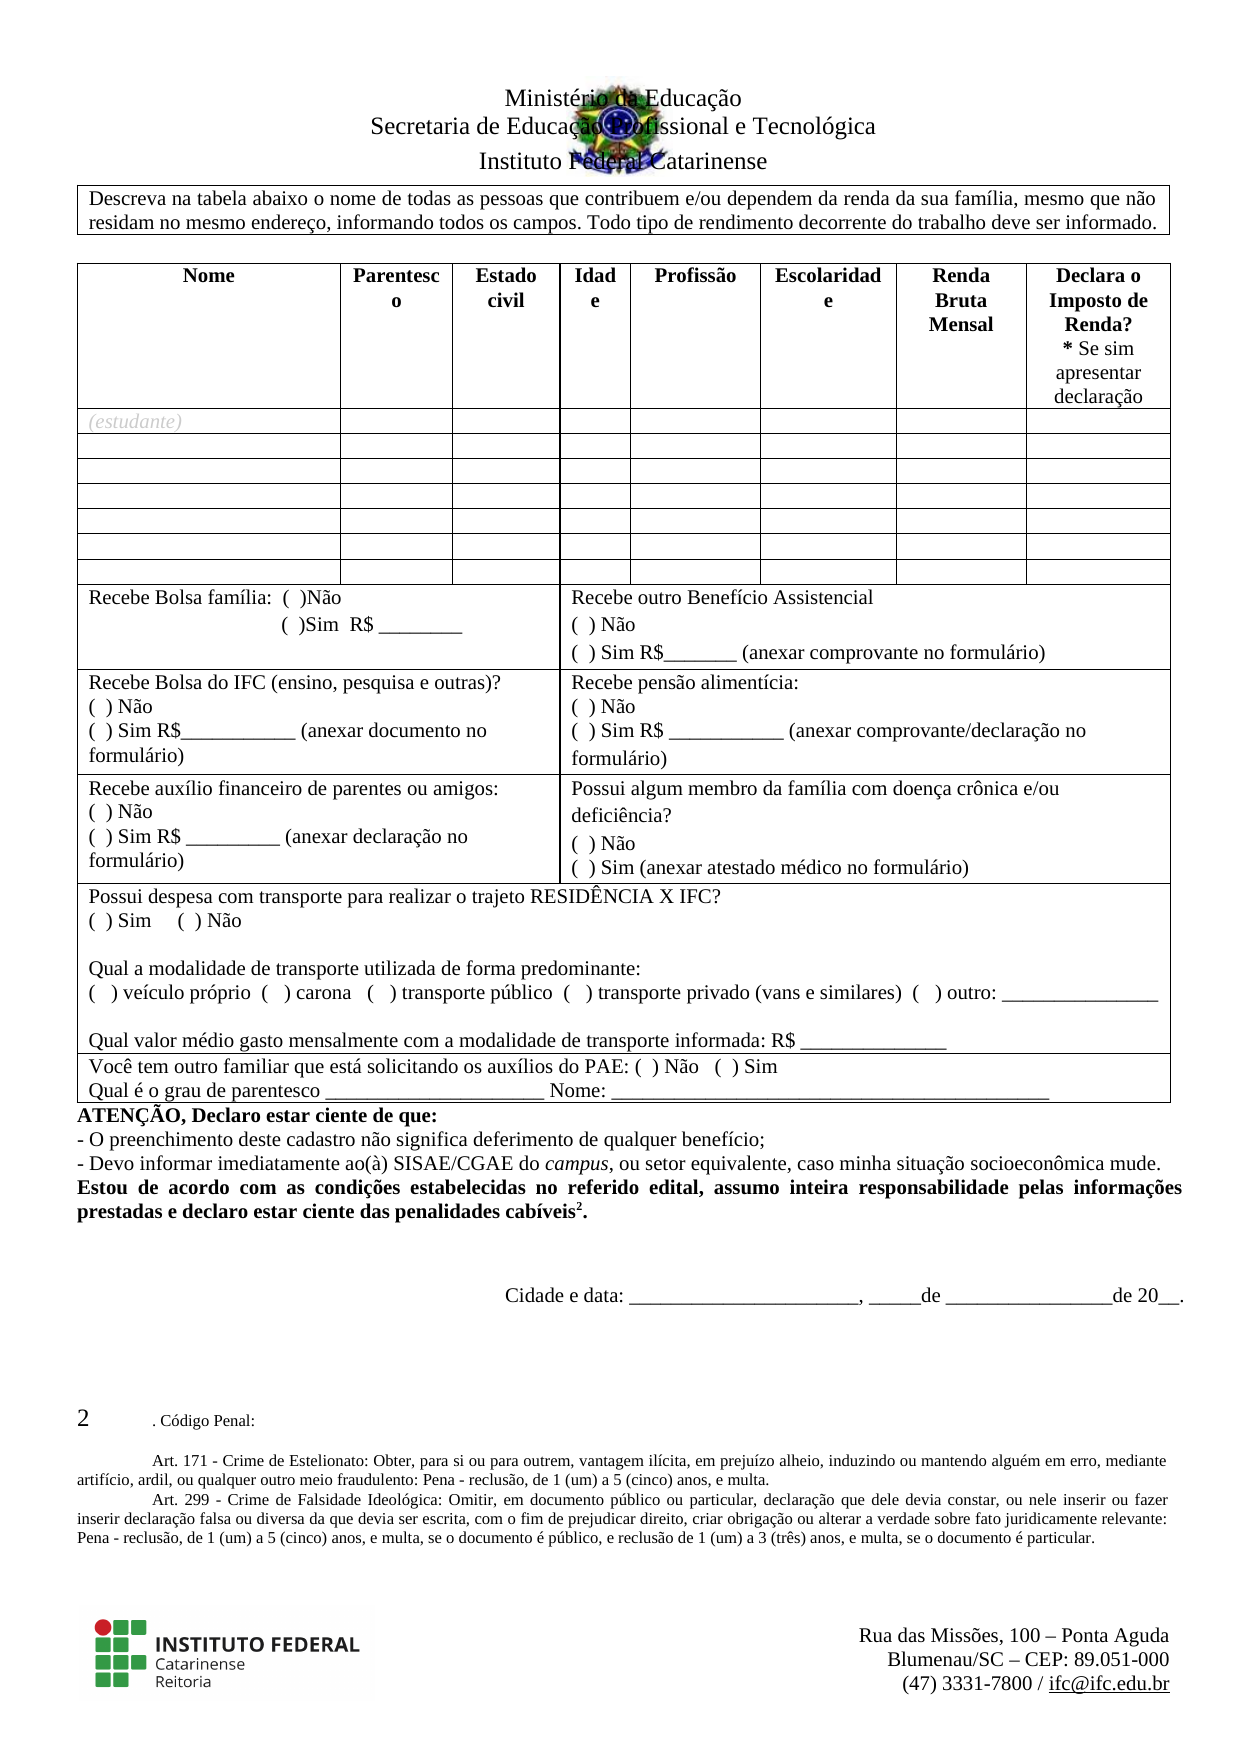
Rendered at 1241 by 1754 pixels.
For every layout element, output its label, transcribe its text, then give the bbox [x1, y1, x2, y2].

table_header Profissão [631, 264, 760, 408]
table_cell [78, 560, 340, 583]
table_cell [897, 459, 1026, 483]
table_cell [561, 484, 630, 508]
table_cell [341, 484, 452, 508]
text ATENÇÃO, Declaro estar ciente de que: [77, 1103, 1184, 1127]
table_cell [78, 509, 340, 533]
table_cell [631, 534, 760, 558]
table_header Nome [78, 264, 340, 408]
table_cell [761, 534, 896, 558]
table_cell [761, 434, 896, 458]
table_cell [631, 409, 760, 433]
table_cell Recebe outro Benefício Assistencial ( ) Não ( ) Sim R$_______ (anexar comprovante no formulário) [561, 585, 1170, 669]
table_cell [761, 560, 896, 583]
table_cell Recebe Bolsa do IFC (ensino, pesquisa e outras)? ( ) Não ( ) Sim R$___________ (anexar documento no formulário) [78, 670, 559, 774]
table_cell [761, 509, 896, 533]
table_cell [897, 484, 1026, 508]
table_cell [897, 534, 1026, 558]
table_header Idade [561, 264, 630, 408]
table_header Renda Bruta Mensal [897, 264, 1026, 408]
table_cell [561, 560, 630, 583]
table_cell [561, 409, 630, 433]
table_cell [341, 509, 452, 533]
table_cell [761, 459, 896, 483]
table_cell [453, 409, 559, 433]
table_cell [1027, 509, 1170, 533]
table_header Declara o Imposto de Renda? * Se sim apresentar declaração [1027, 264, 1170, 408]
table_cell [341, 434, 452, 458]
table_cell [78, 434, 340, 458]
table_cell [453, 459, 559, 483]
table_cell [631, 509, 760, 533]
table_cell [761, 484, 896, 508]
table_cell [761, 409, 896, 433]
table_header Escolaridade [761, 264, 896, 408]
table_cell [897, 409, 1026, 433]
table_cell Recebe pensão alimentícia: ( ) Não ( ) Sim R$ ___________ (anexar comprovante/declaração no formulário) [561, 670, 1170, 774]
table_cell [78, 534, 340, 558]
table_cell [631, 459, 760, 483]
table_cell [453, 560, 559, 583]
table_cell Recebe Bolsa família: ( )Não ( )Sim R$ ________ [78, 585, 559, 669]
text - Devo informar imediatamente ao(à) SISAE/CGAE do campus, ou setor equivalente, caso minha situação socioeconômica mude. [77, 1151, 1184, 1175]
table_cell [341, 459, 452, 483]
table_cell [561, 509, 630, 533]
table_cell Possui despesa com transporte para realizar o trajeto RESIDÊNCIA X IFC? ( ) Sim ( ) Não Qual a modalidade de transporte utilizada de forma predominante: ( ) veículo próprio ( ) carona ( ) transporte público ( ) transporte privado (vans e similares) ( ) outro: _______________ Qual valor médio gasto mensalmente com a modalidade de transporte informada: R$ ______________ [78, 884, 1170, 1052]
table_cell [78, 484, 340, 508]
table_cell [1027, 409, 1170, 433]
table_cell [561, 459, 630, 483]
table_cell [341, 534, 452, 558]
table_cell [631, 560, 760, 583]
table_cell [1027, 459, 1170, 483]
text Cidade e data: ______________________, _____de ________________de 20__. [77, 1283, 1184, 1307]
table_cell [897, 560, 1026, 583]
table_cell Possui algum membro da família com doença crônica e/ou deficiência? ( ) Não ( ) Sim (anexar atestado médico no formulário) [561, 775, 1170, 883]
text Estou de acordo com as condições estabelecidas no referido edital, assumo inteira responsabilidade pelas informações prestadas e declaro estar ciente das penalidades cabíveis. [77, 1175, 1184, 1223]
table_cell [1027, 484, 1170, 508]
table_cell [631, 484, 760, 508]
table_cell [897, 434, 1026, 458]
table_cell [341, 560, 452, 583]
picture [78, 1605, 375, 1701]
table_cell Recebe auxílio financeiro de parentes ou amigos: ( ) Não ( ) Sim R$ _________ (anexar declaração no formulário) [78, 775, 559, 883]
table_cell (estudante) [78, 409, 340, 433]
table_cell [453, 434, 559, 458]
table_header Estado civil [453, 264, 559, 408]
table_cell [631, 434, 760, 458]
table_cell [1027, 560, 1170, 583]
table_header Parentesco [341, 264, 452, 408]
text - O preenchimento deste cadastro não significa deferimento de qualquer benefício; [77, 1127, 1184, 1151]
table_cell [453, 484, 559, 508]
table_cell [1027, 434, 1170, 458]
table_cell [78, 459, 340, 483]
table_cell Você tem outro familiar que está solicitando os auxílios do PAE: ( ) Não ( ) Sim Qual é o grau de parentesco _____________________ Nome: __________________________________________ [78, 1054, 1170, 1102]
picture [566, 76, 673, 177]
table_cell [561, 534, 630, 558]
table_cell [561, 434, 630, 458]
table_cell [453, 534, 559, 558]
table_cell Descreva na tabela abaixo o nome de todas as pessoas que contribuem e/ou dependem da renda da sua família, mesmo que não residam no mesmo endereço, informando todos os campos. Todo tipo de rendimento decorrente do trabalho deve ser informado. [78, 186, 1169, 234]
table_cell [897, 509, 1026, 533]
table_cell [1027, 534, 1170, 558]
table_cell [453, 509, 559, 533]
table_cell [341, 409, 452, 433]
